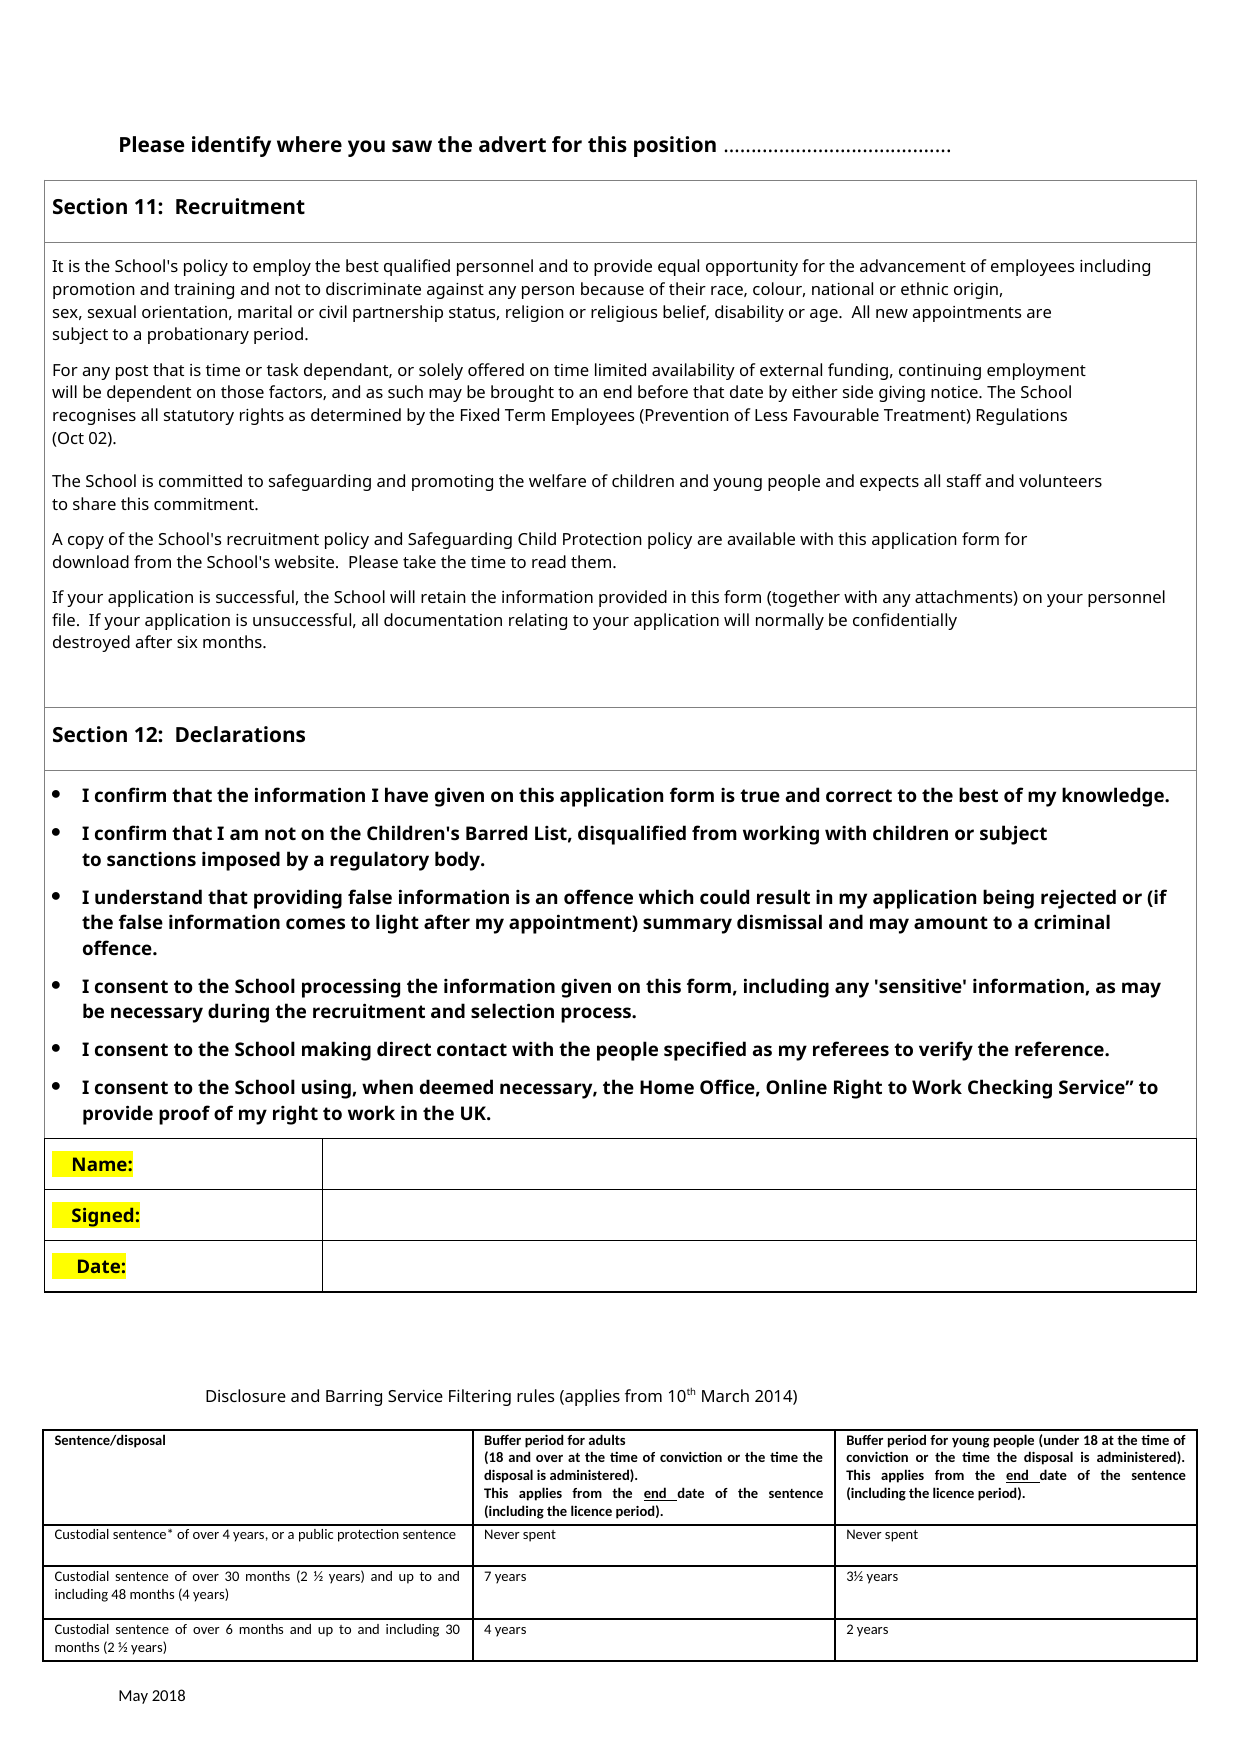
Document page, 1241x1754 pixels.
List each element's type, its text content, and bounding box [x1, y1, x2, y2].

table_cell Never spent [474, 1526, 834, 1565]
text Please identify where you saw the advert for this position …...................................... [118, 130, 1122, 159]
table_cell [323, 1190, 1196, 1240]
table_cell 7 years [474, 1567, 834, 1618]
table_cell I confirm that the information I have given on this application form is true and correct to the best of my knowledge. I confirm that I am not on the Children's Barred List, disqualified from working with children or subject to sanctions imposed by a regulatory body. I understand that providing false information is an offence which could result in my application being rejected or (if the false information comes to light after my appointment) summary dismissal and may amount to a criminal offence. I consent to the School processing the information given on this form, including any 'sensitive' information, as may be necessary during the recruitment and selection process. I consent to the School making direct contact with the people specified as my referees to verify the reference. I consent to the School using, when deemed necessary, the Home Office, Online Right to Work Checking Service” to provide proof of my right to work in the UK. [45, 771, 1196, 1138]
table_cell Signed: [45, 1190, 322, 1240]
table_cell 3½ years [836, 1567, 1196, 1618]
table_cell It is the School's policy to employ the best qualified personnel and to provide equal opportunity for the advancement of employees including promotion and training and not to discriminate against any person because of their race, colour, national or ethnic origin, sex, sexual orientation, marital or civil partnership status, religion or religious belief, disability or age. All new appointments are subject to a probationary period. For any post that is time or task dependant, or solely offered on time limited availability of external funding, continuing employment will be dependent on those factors, and as such may be brought to an end before that date by either side giving notice. The School recognises all statutory rights as determined by the Fixed Term Employees (Prevention of Less Favourable Treatment) Regulations (Oct 02). The School is committed to safeguarding and promoting the welfare of children and young people and expects all staff and volunteers to share this commitment. A copy of the School's recruitment policy and Safeguarding Child Protection policy are available with this application form for download from the School's website. Please take the time to read them. If your application is successful, the School will retain the information provided in this form (together with any attachments) on your personnel file. If your application is unsuccessful, all documentation relating to your application will normally be confidentially destroyed after six months. [45, 243, 1196, 707]
table_cell Name: [45, 1139, 322, 1189]
table_cell [323, 1241, 1196, 1291]
table_header Section 11: Recruitment [45, 181, 1196, 242]
table_cell Section 12: Declarations [45, 708, 1196, 769]
table_cell 2 years [836, 1620, 1196, 1660]
table_cell Custodial sentence of over 30 months (2 ½ years) and up to and including 48 months (4 years) [44, 1567, 472, 1618]
table_cell [323, 1139, 1196, 1189]
table_cell Custodial sentence* of over 4 years, or a public protection sentence [44, 1526, 472, 1565]
table_header Sentence/disposal [44, 1431, 472, 1523]
table_header Buffer period for adults (18 and over at the time of conviction or the time the disposal is administered). This applies from the end date of the sentence (including the licence period). [474, 1431, 834, 1523]
table_cell 4 years [474, 1620, 834, 1660]
text Disclosure and Barring Service Filtering rules (applies from 10th March 2014) [118, 1385, 1122, 1408]
table_cell Never spent [836, 1526, 1196, 1565]
table_header Buffer period for young people (under 18 at the time of conviction or the time the disposal is administered). This applies from the end date of the sentence (including the licence period). [836, 1431, 1196, 1523]
table_cell Date: [45, 1241, 322, 1291]
table_cell Custodial sentence of over 6 months and up to and including 30 months (2 ½ years) [44, 1620, 472, 1660]
